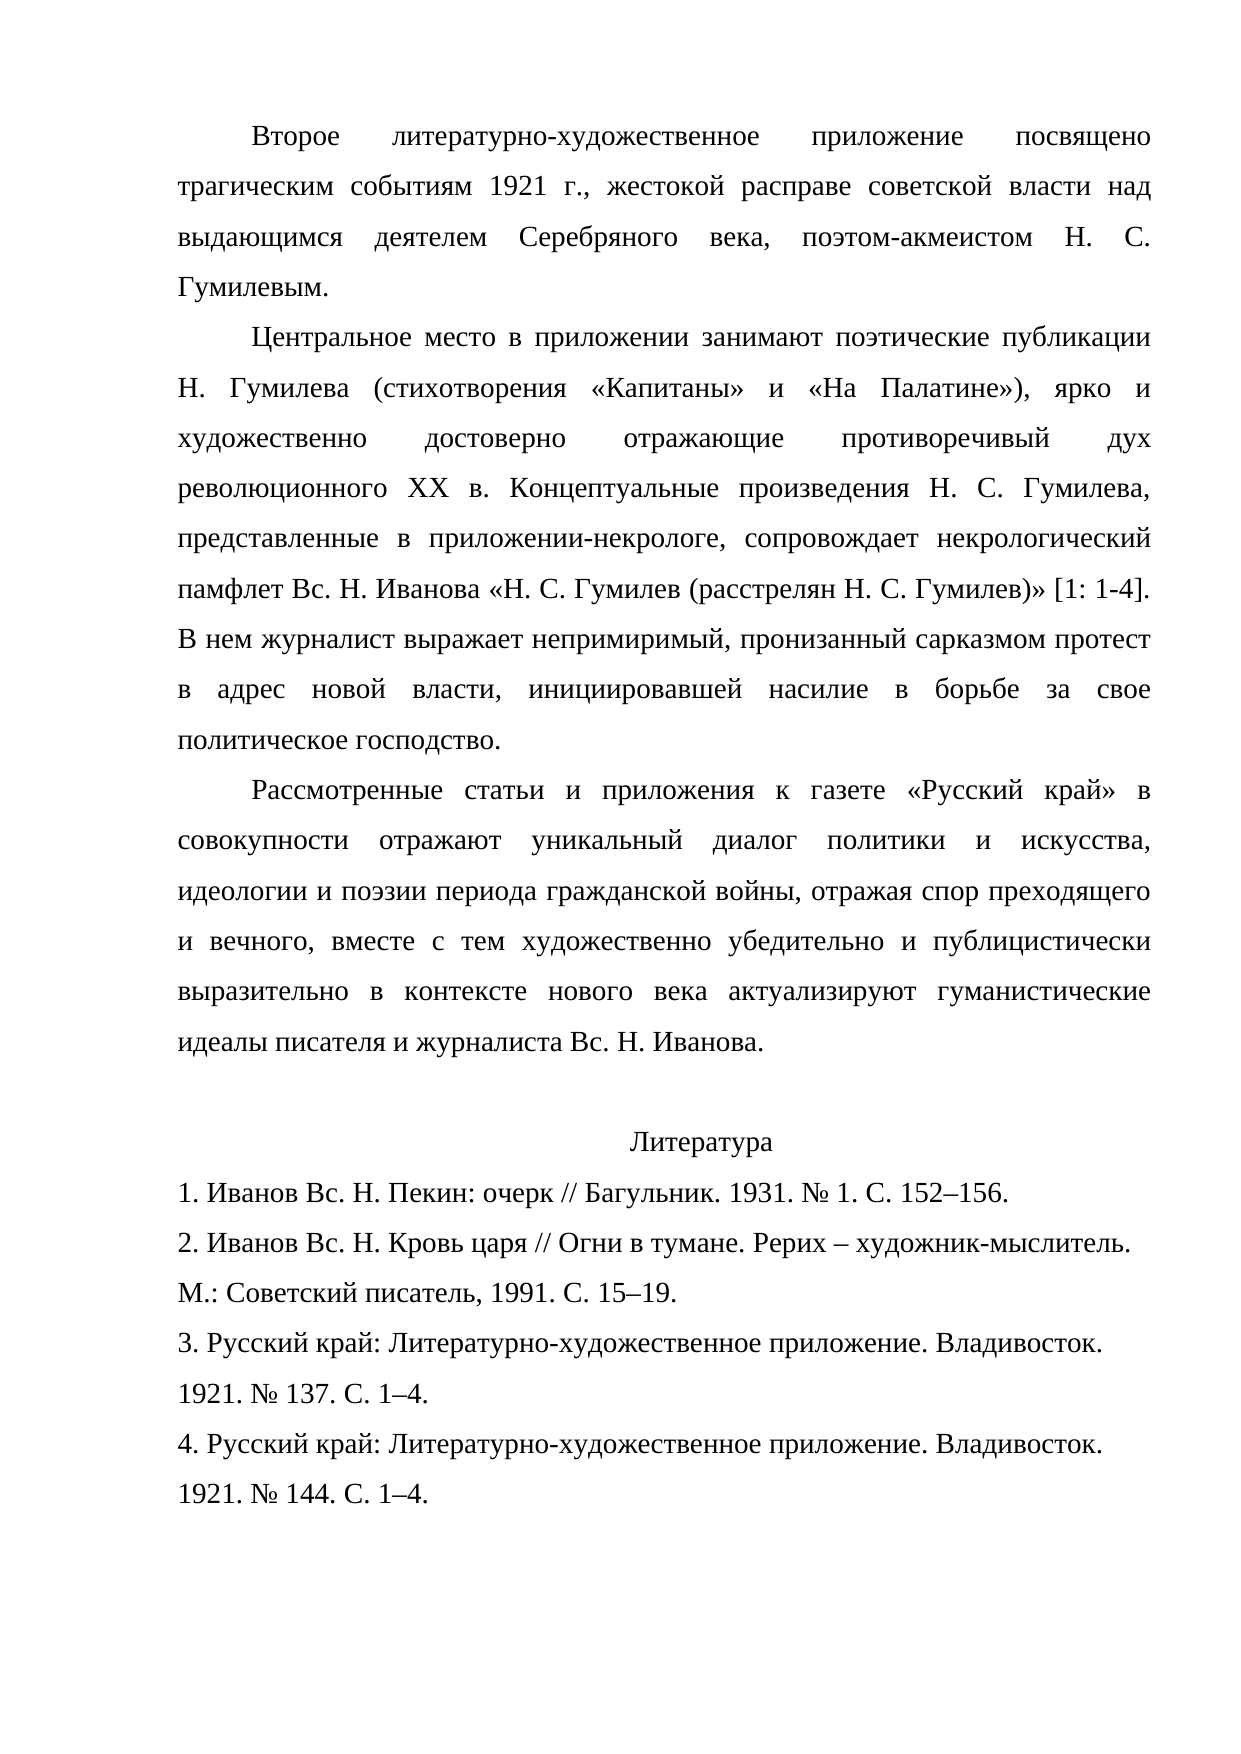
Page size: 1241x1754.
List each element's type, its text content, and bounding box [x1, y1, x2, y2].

text Рассмотренные статьи и приложения к газете «Русский край» в совокупности отражают уникальный диалог политики и искусства, идеологии и поэзии периода гражданской войны, отражая спор преходящего и вечного, вместе с тем художественно убедительно и публицистически выразительно в контексте нового века актуализируют гуманистические идеалы писателя и журналиста Вс. Н. Иванова. [177, 772, 1152, 1057]
text Второе литературно-художественное приложение посвящено трагическим событиям 1921 г., жестокой расправе советской власти над выдающимся деятелем Серебряного века, поэтом-акмеистом Н. С. Гумилевым. [177, 118, 1152, 303]
text 3. Русский край: Литературно-художественное приложение. Владивосток. 1921. № 137. С. 1–4. [177, 1326, 1152, 1409]
text 4. Русский край: Литературно-художественное приложение. Владивосток. 1921. № 144. С. 1–4. [177, 1426, 1152, 1510]
text 2. Иванов Вс. Н. Кровь царя // Огни в тумане. Рерих – художник-мыслитель. М.: Советский писатель, 1991. С. 15–19. [177, 1225, 1152, 1309]
text 1. Иванов Вс. Н. Пекин: очерк // Багульник. 1931. № 1. С. 152–156. [177, 1175, 1152, 1208]
text Центральное место в приложении занимают поэтические публикации Н. Гумилева (стихотворения «Капитаны» и «На Палатине»), ярко и художественно достоверно отражающие противоречивый дух революционного XX в. Концептуальные произведения Н. С. Гумилева, представленные в приложении-некрологе, сопровождает некрологический памфлет Вс. Н. Иванова «Н. С. Гумилев (расстрелян Н. С. Гумилев)» [1: 1-4]. В нем журналист выражает непримиримый, пронизанный сарказмом протест в адрес новой власти, инициировавшей насилие в борьбе за свое политическое господство. [177, 319, 1152, 755]
text Литература [177, 1124, 1152, 1158]
